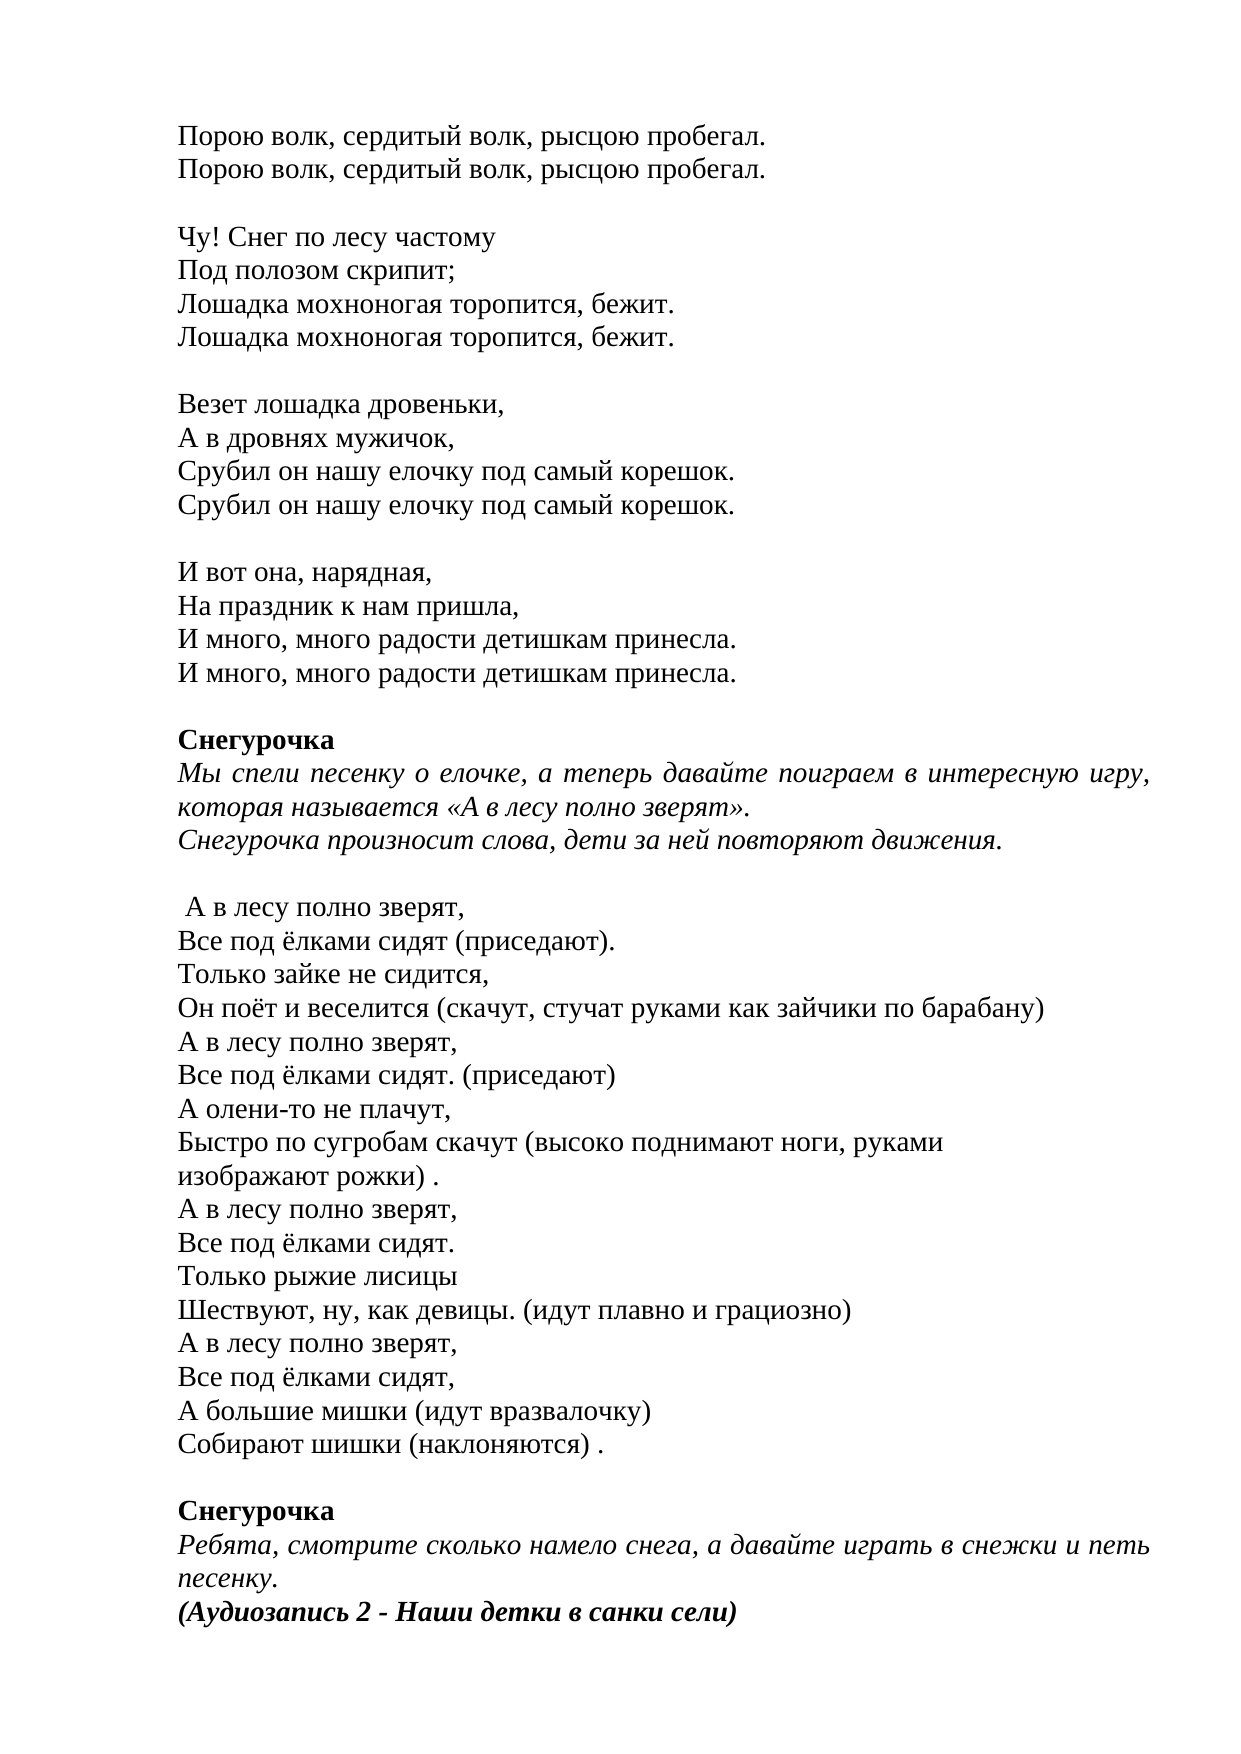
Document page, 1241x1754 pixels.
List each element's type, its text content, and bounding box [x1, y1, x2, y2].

text И вот она, нарядная, [177, 554, 1152, 588]
text А в лесу полно зверят, [177, 1326, 1152, 1359]
text А большие мишки (идут вразвалочку) [177, 1393, 1152, 1426]
text Ребята, смотрите сколько намело снега, а давайте играть в снежки и петь песенку. [177, 1527, 1152, 1594]
text Снегурочка произносит слова, дети за ней повторяют движения. [177, 822, 1152, 856]
text Чу! Снег по лесу частому [177, 219, 1152, 252]
text И много, много радости детишкам принесла. [177, 655, 1152, 688]
text А в дровнях мужичок, [177, 420, 1152, 453]
text Только рыжие лисицы [177, 1258, 1152, 1292]
text Срубил он нашу елочку под самый корешок. [177, 453, 1152, 487]
text Лошадка мохноногая торопится, бежит. [177, 286, 1152, 319]
text Все под ёлками сидят, [177, 1359, 1152, 1393]
text А в лесу полно зверят, [177, 1024, 1152, 1057]
text Он поёт и веселится (скачут, стучат руками как зайчики по барабану) [177, 990, 1152, 1024]
text Все под ёлками сидят. (приседают) [177, 1057, 1152, 1091]
text Мы спели песенку о елочке, а теперь давайте поиграем в интересную игру, которая называется «А в лесу полно зверят». [177, 755, 1152, 822]
text Срубил он нашу елочку под самый корешок. [177, 487, 1152, 521]
text А олени-то не плачут, [177, 1091, 1152, 1124]
text изображают рожки) . [177, 1158, 1152, 1191]
text На праздник к нам пришла, [177, 588, 1152, 621]
text А в лесу полно зверят, [177, 1191, 1152, 1225]
text Только зайке не сидится, [177, 957, 1152, 990]
text Снегурочка [177, 1493, 1152, 1527]
text Порою волк, сердитый волк, рысцою пробегал. [177, 118, 1152, 152]
text И много, много радости детишкам принесла. [177, 621, 1152, 655]
text Под полозом скрипит; [177, 252, 1152, 286]
text Шествуют, ну, как девицы. (идут плавно и грациозно) [177, 1292, 1152, 1326]
text Лошадка мохноногая торопится, бежит. [177, 319, 1152, 353]
text Везет лошадка дровеньки, [177, 386, 1152, 420]
text Все под ёлками сидят. [177, 1225, 1152, 1258]
text (Аудиозапись 2 - Наши детки в санки сели) [177, 1594, 1152, 1627]
text Снегурочка [177, 722, 1152, 755]
text Порою волк, сердитый волк, рысцою пробегал. [177, 152, 1152, 185]
text Быстро по сугробам скачут (высоко поднимают ноги, руками [177, 1124, 1152, 1158]
text Все под ёлками сидят (приседают). [177, 923, 1152, 957]
text Собирают шишки (наклоняются) . [177, 1426, 1152, 1460]
text А в лесу полно зверят, [177, 889, 1152, 923]
